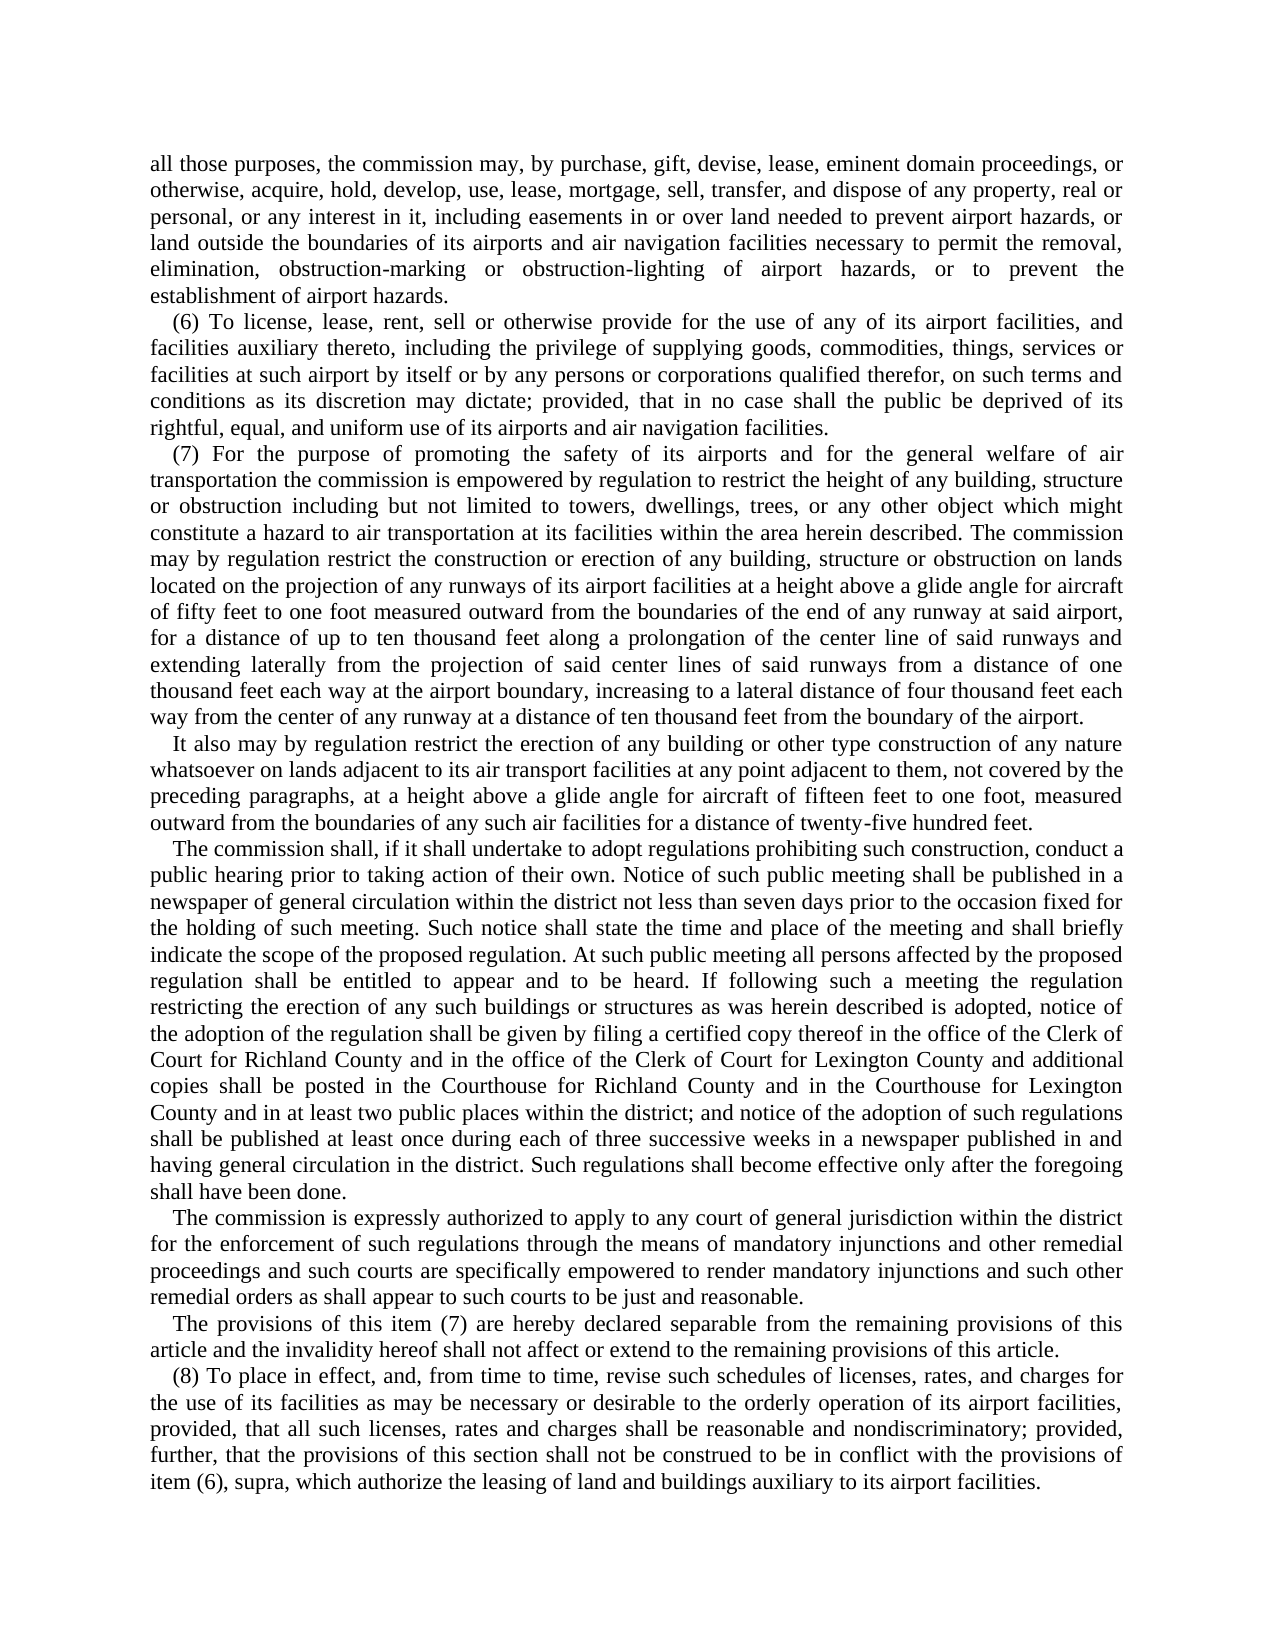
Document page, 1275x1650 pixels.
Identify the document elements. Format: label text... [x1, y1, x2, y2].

text The commission shall, if it shall undertake to adopt regulations prohibiting such construction, conduct a public hearing prior to taking action of their own. Notice of such public meeting shall be published in a newspaper of general circulation within the district not less than seven days prior to the occasion fixed for the holding of such meeting. Such notice shall state the time and place of the meeting and shall briefly indicate the scope of the proposed regulation. At such public meeting all persons affected by the proposed regulation shall be entitled to appear and to be heard. If following such a meeting the regulation restricting the erection of any such buildings or structures as was herein described is adopted, notice of the adoption of the regulation shall be given by filing a certified copy thereof in the office of the Clerk of Court for Richland County and in the office of the Clerk of Court for Lexington County and additional copies shall be posted in the Courthouse for Richland County and in the Courthouse for Lexington County and in at least two public places within the district; and notice of the adoption of such regulations shall be published at least once during each of three successive weeks in a newspaper published in and having general circulation in the district. Such regulations shall become effective only after the foregoing shall have been done. [150, 835, 1125, 1204]
text The provisions of this item (7) are hereby declared separable from the remaining provisions of this article and the invalidity hereof shall not affect or extend to the remaining provisions of this article. [150, 1309, 1125, 1362]
text (8) To place in effect, and, from time to time, revise such schedules of licenses, rates, and charges for the use of its facilities as may be necessary or desirable to the orderly operation of its airport facilities, provided, that all such licenses, rates and charges shall be reasonable and nondiscriminatory; provided, further, that the provisions of this section shall not be construed to be in conflict with the provisions of item (6), supra, which authorize the leasing of land and buildings auxiliary to its airport facilities. [150, 1362, 1125, 1494]
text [150, 150, 1125, 308]
text (7) For the purpose of promoting the safety of its airports and for the general welfare of air transportation the commission is empowered by regulation to restrict the height of any building, structure or obstruction including but not limited to towers, dwellings, trees, or any other object which might constitute a hazard to air transportation at its facilities within the area herein described. The commission may by regulation restrict the construction or erection of any building, structure or obstruction on lands located on the projection of any runways of its airport facilities at a height above a glide angle for aircraft of fifty feet to one foot measured outward from the boundaries of the end of any runway at said airport, for a distance of up to ten thousand feet along a prolongation of the center line of said runways and extending laterally from the projection of said center lines of said runways from a distance of one thousand feet each way at the airport boundary, increasing to a lateral distance of four thousand feet each way from the center of any runway at a distance of ten thousand feet from the boundary of the airport. [150, 440, 1125, 730]
text The commission is expressly authorized to apply to any court of general jurisdiction within the district for the enforcement of such regulations through the means of mandatory injunctions and other remedial proceedings and such courts are specifically empowered to render mandatory injunctions and such other remedial orders as shall appear to such courts to be just and reasonable. [150, 1204, 1125, 1309]
text It also may by regulation restrict the erection of any building or other type construction of any nature whatsoever on lands adjacent to its air transport facilities at any point adjacent to them, not covered by the preceding paragraphs, at a height above a glide angle for aircraft of fifteen feet to one foot, measured outward from the boundaries of any such air facilities for a distance of twenty-five hundred feet. [150, 730, 1125, 835]
text (6) To license, lease, rent, sell or otherwise provide for the use of any of its airport facilities, and facilities auxiliary thereto, including the privilege of supplying goods, commodities, things, services or facilities at such airport by itself or by any persons or corporations qualified therefor, on such terms and conditions as its discretion may dictate; provided, that in no case shall the public be deprived of its rightful, equal, and uniform use of its airports and air navigation facilities. [150, 308, 1125, 440]
